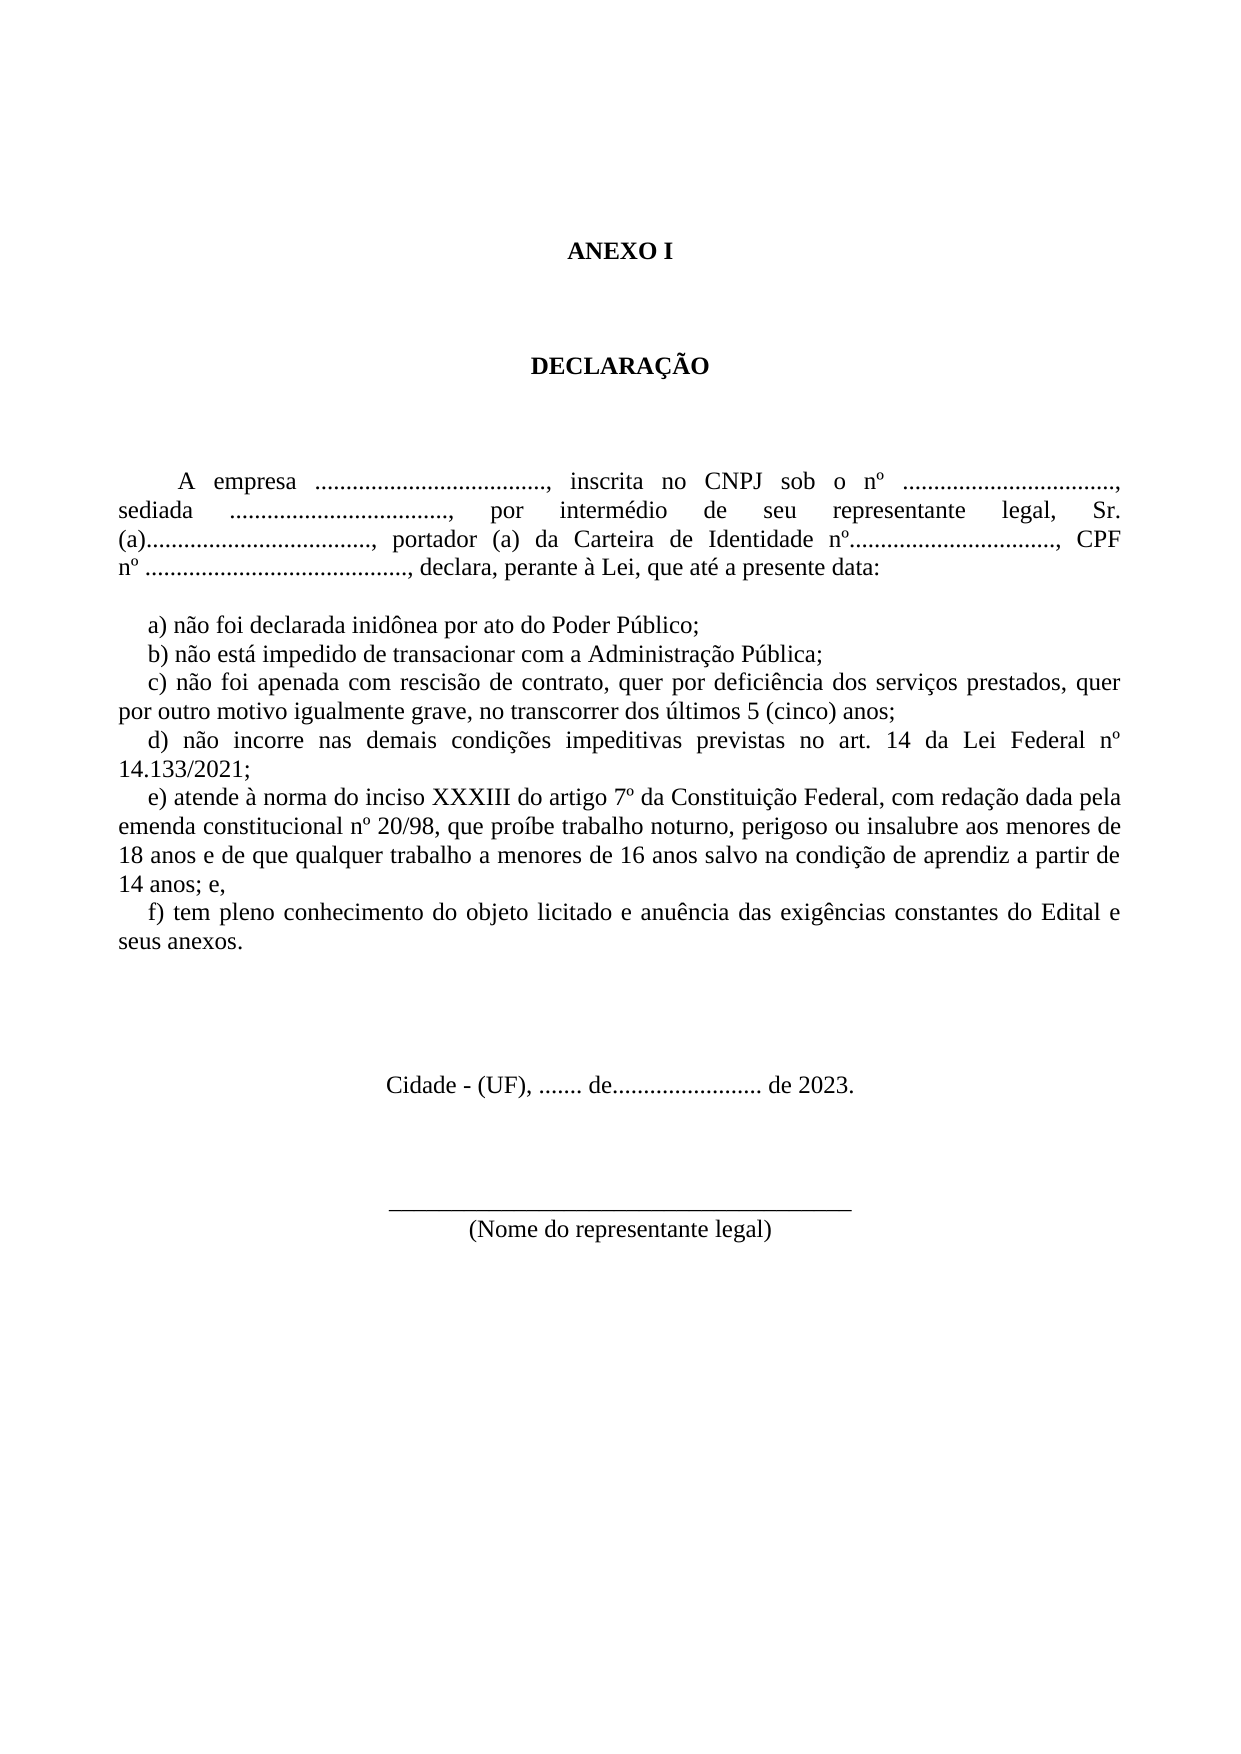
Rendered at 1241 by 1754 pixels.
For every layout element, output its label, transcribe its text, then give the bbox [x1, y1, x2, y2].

text b) não está impedido de transacionar com a Administração Pública; [118, 639, 1122, 667]
text _____________________________________ [118, 1185, 1122, 1214]
text d) não incorre nas demais condições impeditivas previstas no art. 14 da Lei Federal nº 14.133/2021; [118, 725, 1122, 782]
text c) não foi apenada com rescisão de contrato, quer por deficiência dos serviços prestados, quer por outro motivo igualmente grave, no transcorrer dos últimos 5 (cinco) anos; [118, 667, 1122, 725]
text DECLARAÇÃO [118, 351, 1122, 380]
text f) tem pleno conhecimento do objeto licitado e anuência das exigências constantes do Edital e seus anexos. [118, 897, 1122, 955]
text Cidade - (UF), ....... de........................ de 2023. [118, 1070, 1122, 1099]
text ANEXO I [118, 236, 1122, 265]
text A empresa ....................................., inscrita no CNPJ sob o nº .................................., sediada ..................................., por intermédio de seu representante legal, Sr.(a)...................................., portador (a) da Carteira de Identidade nº................................., CPF nº .........................................., declara, perante à Lei, que até a presente data: [118, 466, 1122, 581]
text a) não foi declarada inidônea por ato do Poder Público; [118, 610, 1122, 639]
text (Nome do representante legal) [118, 1214, 1122, 1242]
text e) atende à norma do inciso XXXIII do artigo 7º da Constituição Federal, com redação dada pela emenda constitucional nº 20/98, que proíbe trabalho noturno, perigoso ou insalubre aos menores de 18 anos e de que qualquer trabalho a menores de 16 anos salvo na condição de aprendiz a partir de 14 anos; e, [118, 782, 1122, 897]
